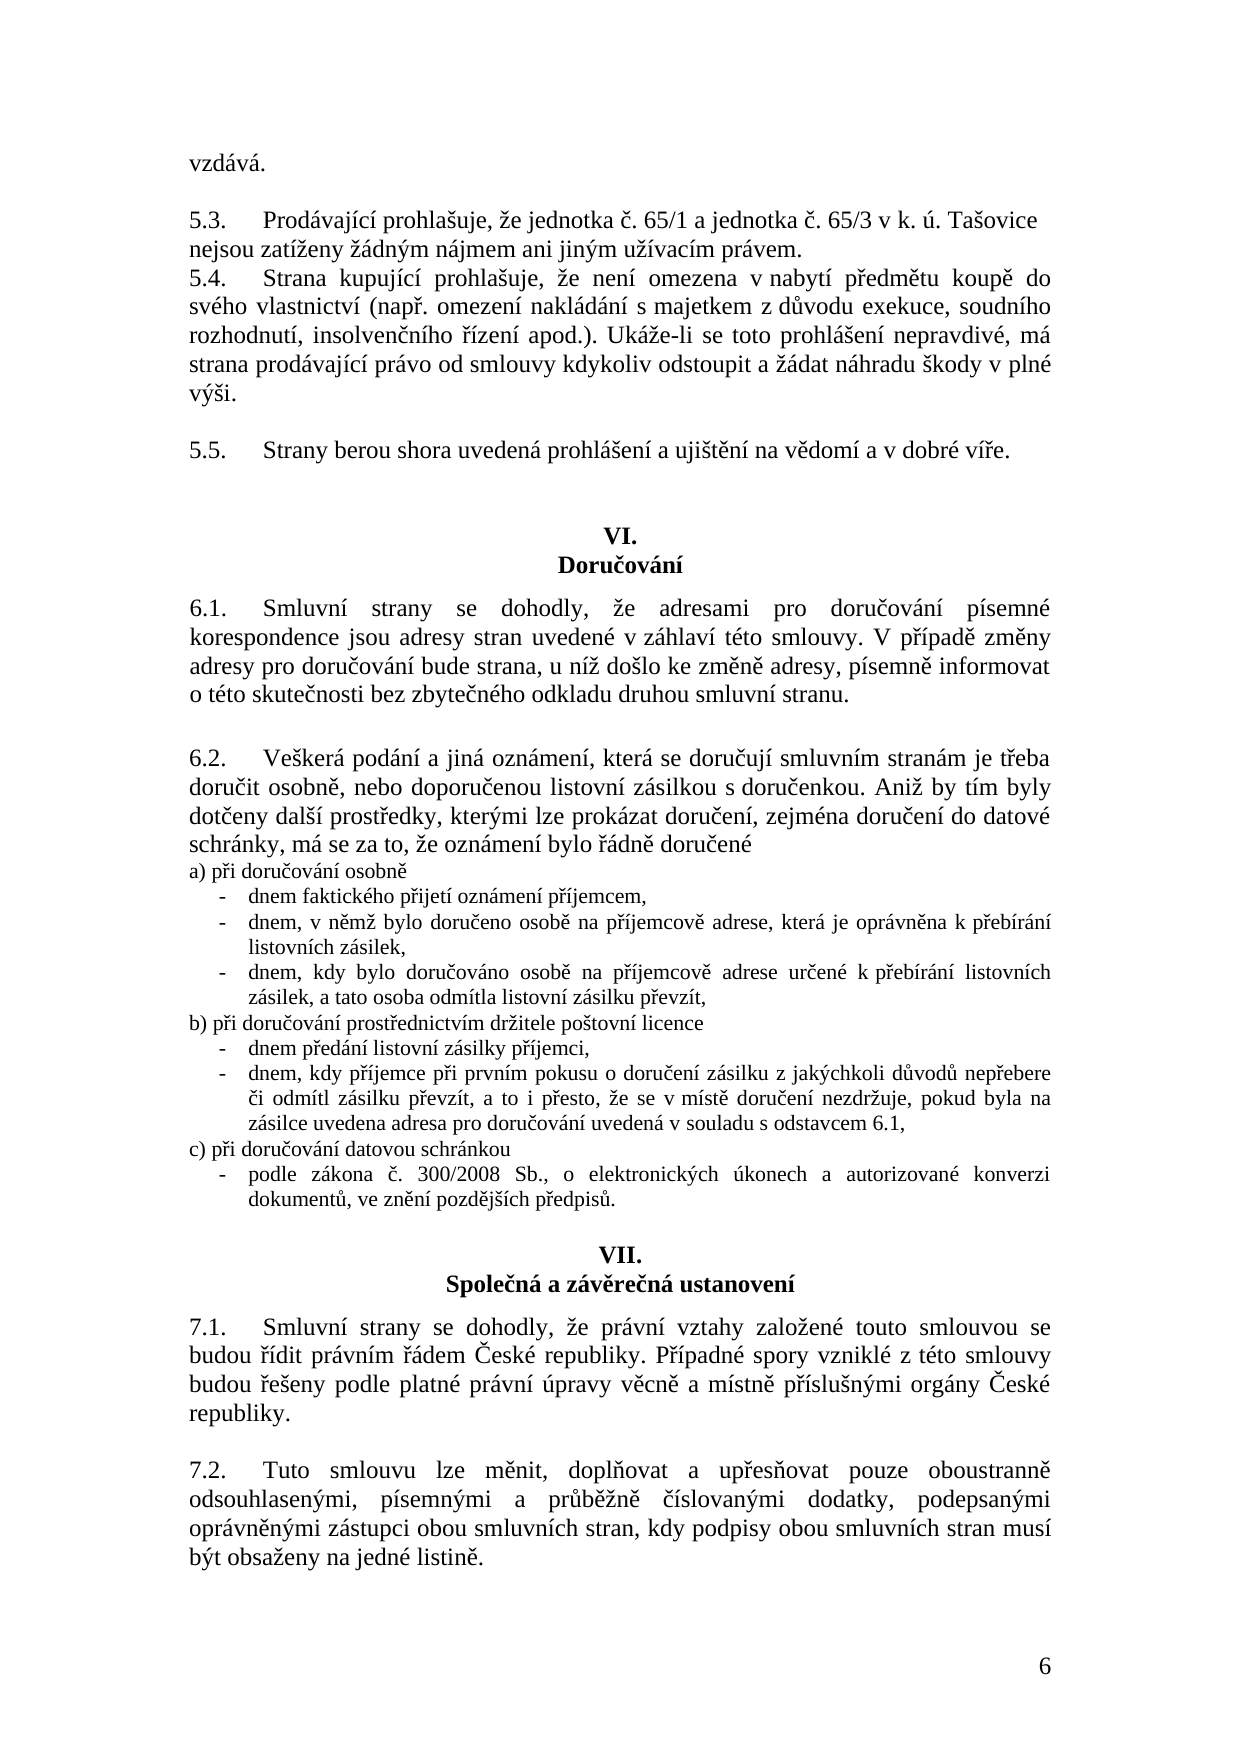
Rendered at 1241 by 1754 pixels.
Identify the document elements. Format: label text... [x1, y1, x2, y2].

text 6.1. Smluvní strany se dohodly, že adresami pro doručování písemné korespondence jsou adresy stran uvedené v záhlaví této smlouvy. V případě změny adresy pro doručování bude strana, u níž došlo ke změně adresy, písemně informovat o této skutečnosti bez zbytečného odkladu druhou smluvní stranu. [189, 593, 1051, 708]
text - dnem, v němž bylo doručeno osobě na příjemcově adrese, která je oprávněna k přebírání listovních zásilek, [218, 909, 1051, 959]
text Doručování [189, 550, 1051, 579]
text 5.3. Prodávající prohlašuje, že jednotka č. 65/1 a jednotka č. 65/3 v k. ú. Tašovice [189, 205, 1051, 234]
text c) při doručování datovou schránkou [189, 1136, 1051, 1161]
text 5.5. Strany berou shora uvedená prohlášení a ujištění na vědomí a v dobré víře. [189, 435, 1051, 464]
text - dnem, kdy bylo doručováno osobě na příjemcově adrese určené k přebírání listovních zásilek, a tato osoba odmítla listovní zásilku převzít, [218, 959, 1051, 1009]
text VII. [189, 1240, 1051, 1269]
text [189, 148, 1051, 176]
text - dnem faktického přijetí oznámení příjemcem, [218, 883, 1051, 909]
text 6.2. Veškerá podání a jiná oznámení, která se doručují smluvním stranám je třeba doručit osobně, nebo doporučenou listovní zásilkou s doručenkou. Aniž by tím byly dotčeny další prostředky, kterými lze prokázat doručení, zejména doručení do datové schránky, má se za to, že oznámení bylo řádně doručené [189, 743, 1051, 858]
text 7.2. Tuto smlouvu lze měnit, doplňovat a upřesňovat pouze oboustranně odsouhlasenými, písemnými a průběžně číslovanými dodatky, podepsanými oprávněnými zástupci obou smluvních stran, kdy podpisy obou smluvních stran musí být obsaženy na jedné listině. [189, 1456, 1051, 1571]
text Společná a závěrečná ustanovení [189, 1269, 1051, 1297]
subtitle b) při doručování prostřednictvím držitele poštovní licence [189, 1009, 1051, 1035]
text VI. [189, 521, 1051, 550]
text a) při doručování osobně [189, 858, 1051, 883]
text 7.1. Smluvní strany se dohodly, že právní vztahy založené touto smlouvou se budou řídit právním řádem České republiky. Případné spory vzniklé z této smlouvy budou řešeny podle platné právní úpravy věcně a místně příslušnými orgány České republiky. [189, 1312, 1051, 1427]
text - dnem, kdy příjemce při prvním pokusu o doručení zásilku z jakýchkoli důvodů nepřebere či odmítl zásilku převzít, a to i přesto, že se v místě doručení nezdržuje, pokud byla na zásilce uvedena adresa pro doručování uvedená v souladu s odstavcem 6.1, [218, 1060, 1051, 1136]
text nejsou zatíženy žádným nájmem ani jiným užívacím právem. [189, 234, 1051, 263]
text - podle zákona č. 300/2008 Sb., o elektronických úkonech a autorizované konverzi dokumentů, ve znění pozdějších předpisů. [218, 1161, 1051, 1211]
text 5.4. Strana kupující prohlašuje, že není omezena v nabytí předmětu koupě do svého vlastnictví (např. omezení nakládání s majetkem z důvodu exekuce, soudního rozhodnutí, insolvenčního řízení apod.). Ukáže-li se toto prohlášení nepravdivé, má strana prodávající právo od smlouvy kdykoliv odstoupit a žádat náhradu škody v plné výši. [189, 263, 1051, 406]
text - dnem předání listovní zásilky příjemci, [218, 1035, 1051, 1060]
